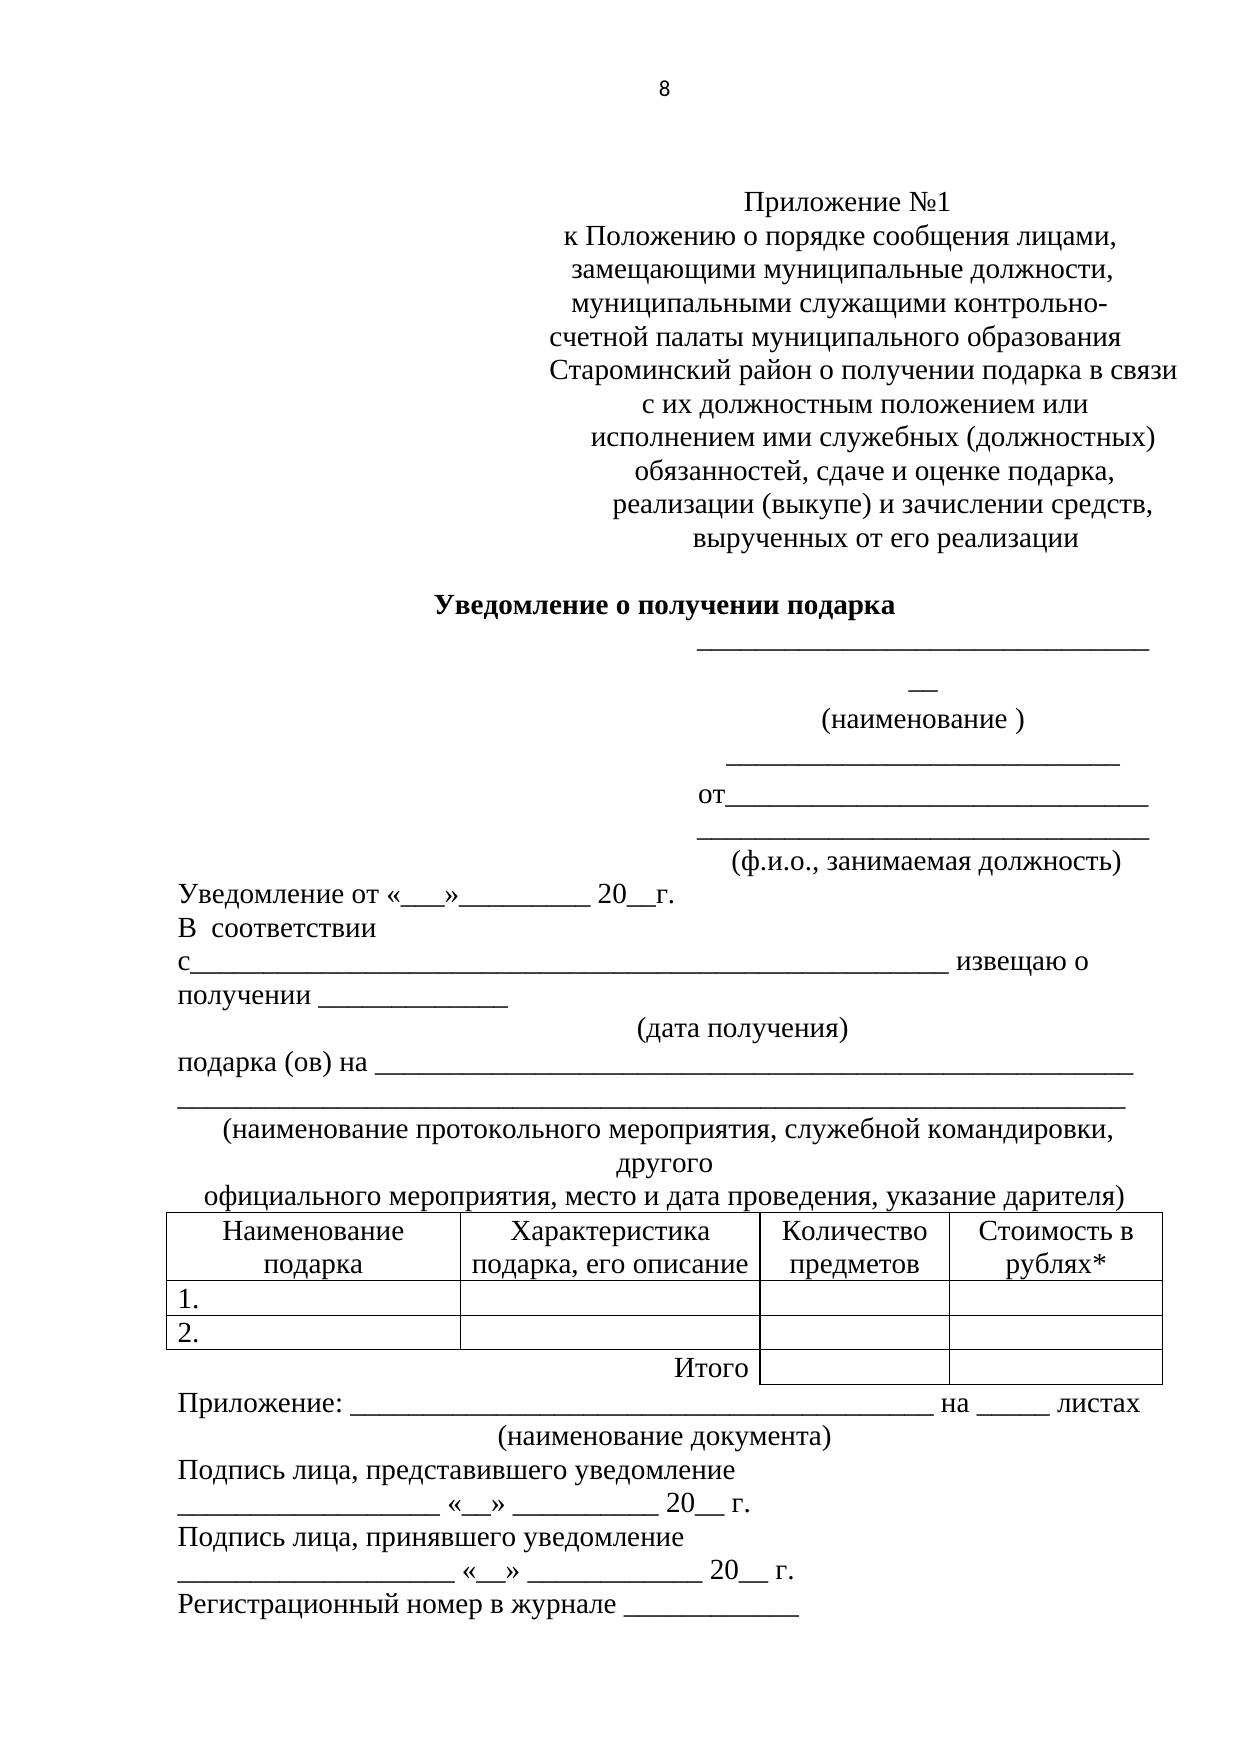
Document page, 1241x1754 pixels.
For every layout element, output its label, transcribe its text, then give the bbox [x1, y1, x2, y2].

table_cell [761, 1316, 949, 1349]
table_cell 2. [167, 1316, 216, 1349]
text __________________ «__» __________ 20__ г. [177, 1485, 1152, 1519]
table_cell [761, 1350, 949, 1384]
text Уведомление от «___»_________ 20__г. [177, 876, 1152, 910]
table_cell Итого [166, 1350, 759, 1384]
table_header Наименование подарка [167, 1213, 460, 1280]
text _______________________________ [694, 809, 1152, 843]
text официального мероприятия, место и дата проведения, указание дарителя) [177, 1178, 1152, 1212]
text В соответствии с____________________________________________________ извещаю о получении _____________ [177, 910, 1152, 1011]
table_header Характеристика подарка, его описание [461, 1213, 759, 1280]
text _________________________________________________________________ [177, 1078, 1152, 1111]
table_header Стоимость в рублях* [950, 1213, 1162, 1280]
table_cell [761, 1281, 949, 1314]
text ___________________ «__» ____________ 20__ г. [177, 1552, 1152, 1586]
text Подпись лица, представившего уведомление [177, 1452, 1152, 1485]
table_cell 1. [167, 1281, 216, 1314]
table_header Количество предметов [761, 1213, 949, 1280]
table_cell [216, 1281, 460, 1314]
text ___________________________ [694, 735, 1152, 776]
table_header Приложение №1 к Положению о порядке сообщения лицами, замещающими муниципальные должности, муниципальными служащими контрольно- счетной палаты муниципального образования Староминский район о получении подарка в связи с их должностным положением или исполнением ими служебных (должностных) обязанностей, сдаче и оценке подарка, реализации (выкупе) и зачислении средств, вырученных от его реализации [166, 185, 1181, 553]
text (наименование документа) [177, 1418, 1152, 1452]
text подарка (ов) на ____________________________________________________ [177, 1044, 1152, 1078]
text _________________________________ [694, 621, 1152, 702]
text от_____________________________ [694, 776, 1152, 809]
table_cell [950, 1350, 1162, 1384]
table_cell [950, 1281, 1162, 1314]
text Регистрационный номер в журнале ____________ [177, 1586, 1152, 1619]
text (дата получения) [177, 1011, 1152, 1044]
text (наименование протокольного мероприятия, служебной командировки, другого [177, 1111, 1152, 1178]
table_cell [461, 1316, 759, 1349]
text Подпись лица, принявшего уведомление [177, 1519, 1152, 1552]
text Уведомление о получении подарка [177, 587, 1152, 621]
text (наименование ) [694, 702, 1152, 735]
text Приложение: ________________________________________ на _____ листах [177, 1385, 1152, 1418]
table_cell [216, 1316, 460, 1349]
text (ф.и.о., занимаемая должность) [694, 843, 1152, 876]
table_cell [461, 1281, 759, 1314]
table_cell [950, 1316, 1162, 1349]
